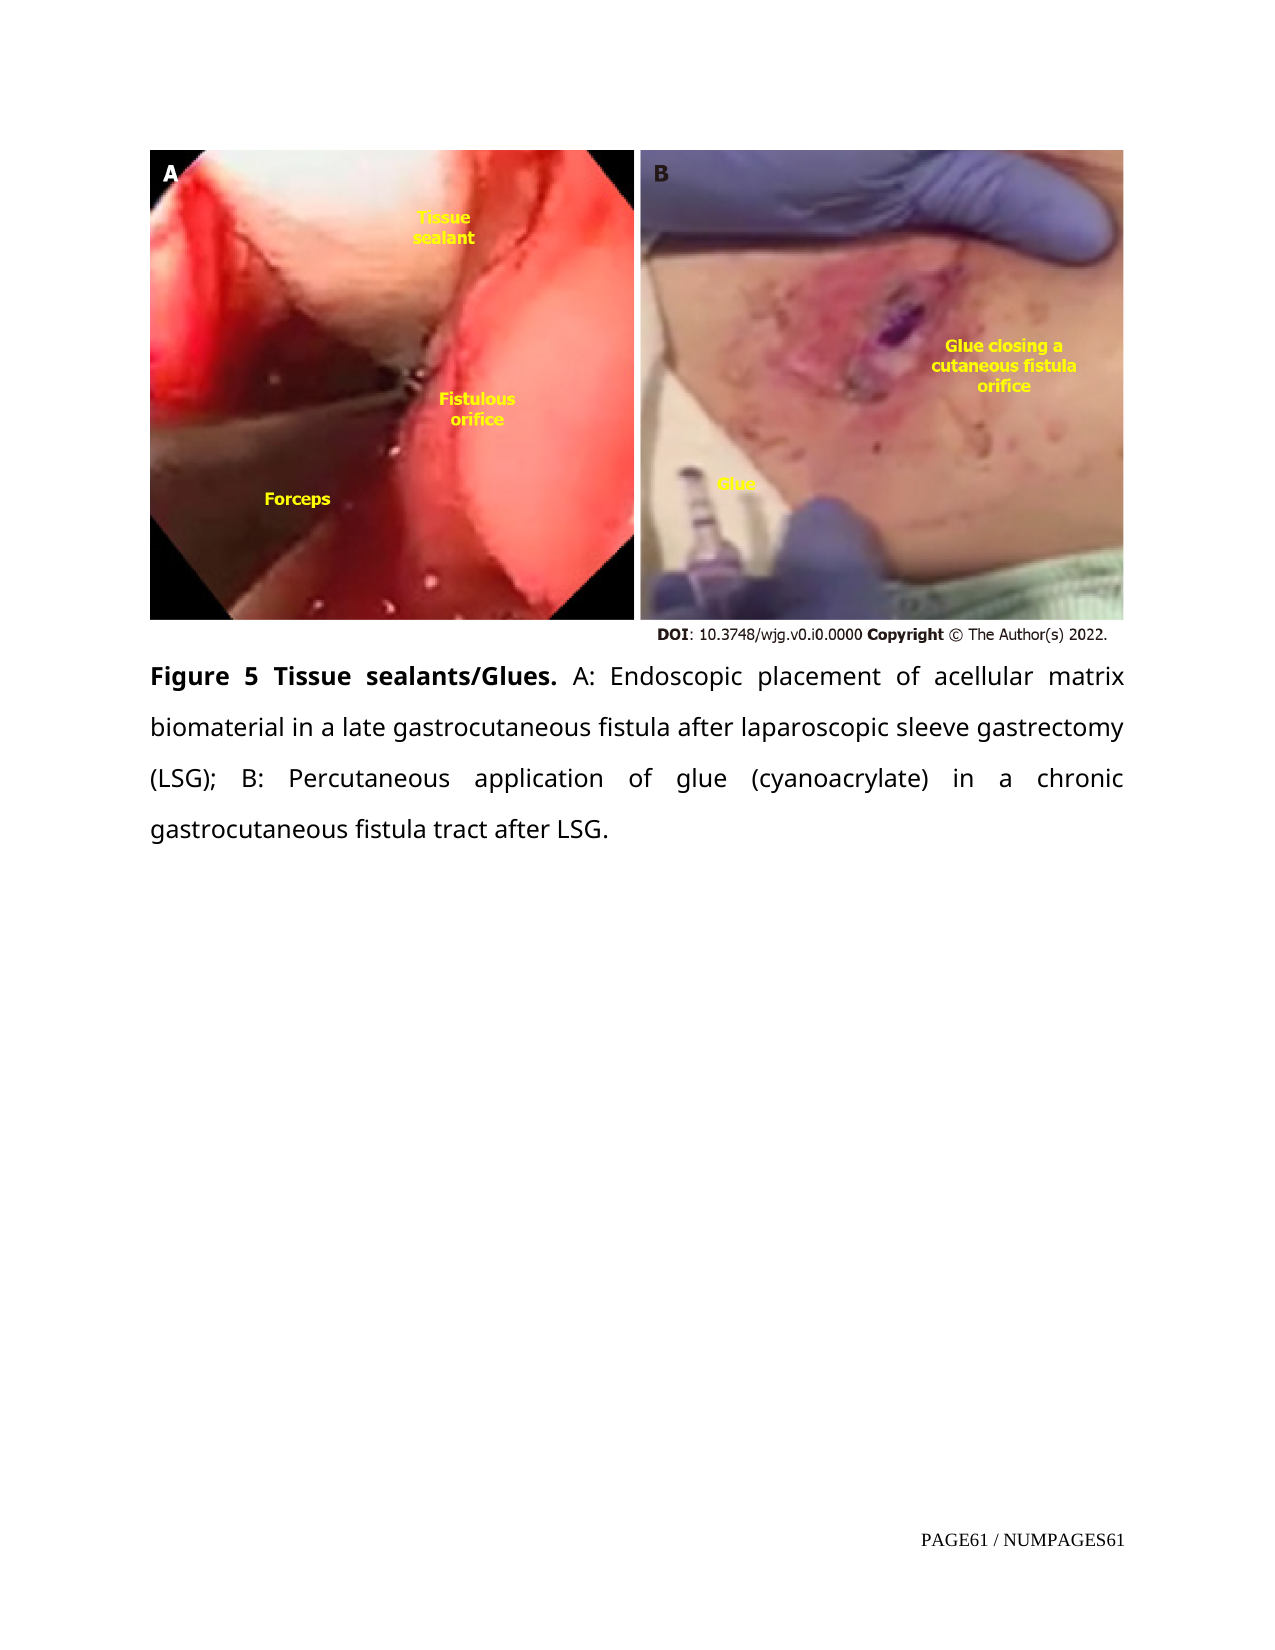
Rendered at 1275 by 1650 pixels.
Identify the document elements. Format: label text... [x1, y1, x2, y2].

text Figure 5 Tissue sealants/Glues. A: Endoscopic placement of acellular matrix biomaterial in a late gastrocutaneous fistula after laparoscopic sleeve gastrectomy (LSG); B: Percutaneous application of glue (cyanoacrylate) in a chronic gastrocutaneous fistula tract after LSG. [150, 658, 1125, 846]
picture [150, 150, 1124, 645]
